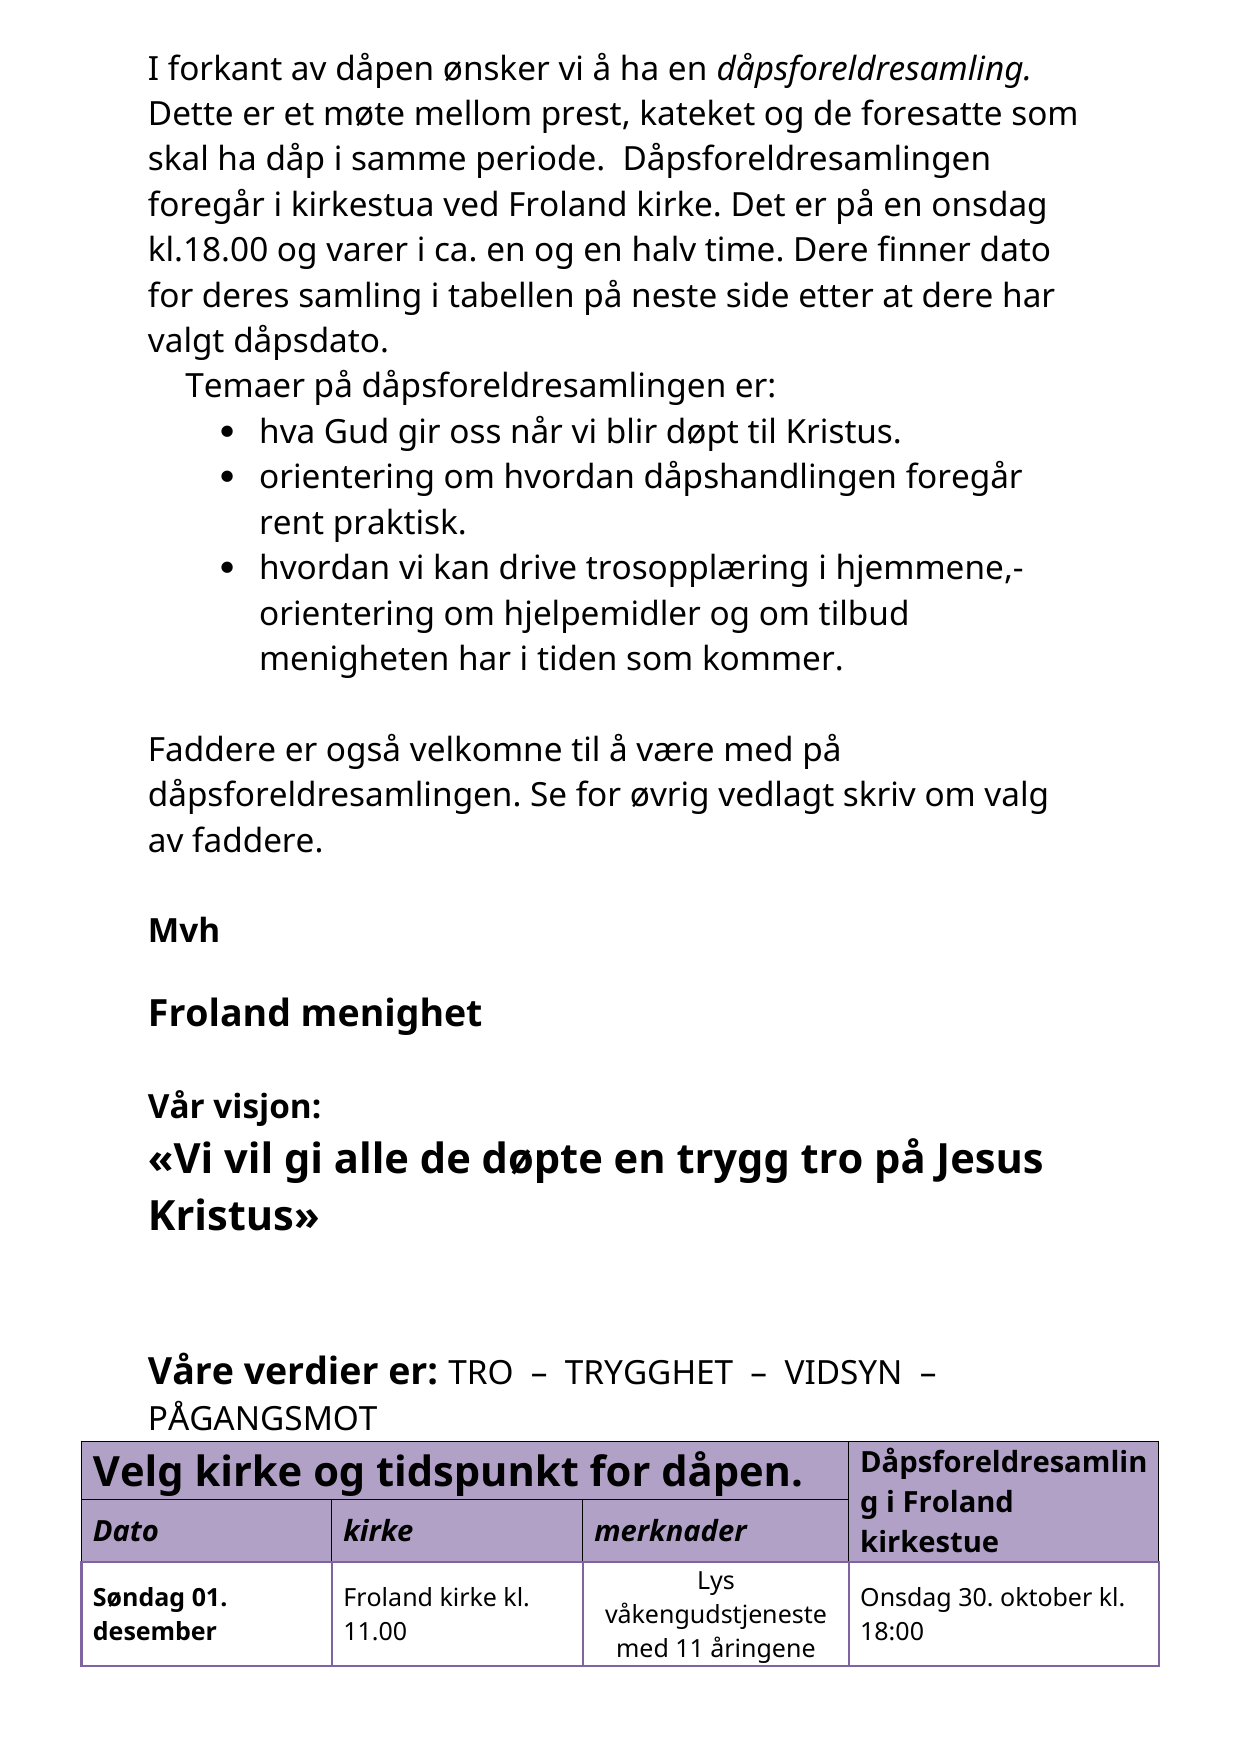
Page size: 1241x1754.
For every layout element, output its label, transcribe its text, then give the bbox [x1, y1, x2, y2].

table_cell Onsdag 30. oktober kl. 18:00 [850, 1563, 1158, 1665]
text Våre verdier er: TRO – TRYGGHET – VIDSYN – PÅGANGSMOT [148, 1344, 1092, 1441]
text Vår visjon: [148, 1083, 1092, 1128]
table_cell merknader [583, 1500, 848, 1561]
table_cell Dato [82, 1500, 331, 1561]
list orientering om hvordan dåpshandlingen foregår rent praktisk. [221, 453, 1092, 544]
table_header Velg kirke og tidspunkt for dåpen. [82, 1442, 848, 1499]
table_cell Lys våkengudstjeneste med 11 åringene [584, 1563, 848, 1665]
text Mvh [148, 907, 1092, 953]
text Temaer på dåpsforeldresamlingen er: [148, 362, 1092, 408]
text Froland menighet [148, 987, 1092, 1038]
table_header Dåpsforeldresamling i Froland kirkestue [849, 1442, 1158, 1561]
text «Vi vil gi alle de døpte en trygg tro på Jesus Kristus» [148, 1128, 1092, 1242]
list hva Gud gir oss når vi blir døpt til Kristus. [221, 408, 1092, 453]
text I forkant av dåpen ønsker vi å ha en dåpsforeldresamling. Dette er et møte mellom prest, kateket og de foresatte som skal ha dåp i samme periode. Dåpsforeldresamlingen foregår i kirkestua ved Froland kirke. Det er på en onsdag kl.18.00 og varer i ca. en og en halv time. Dere finner dato for deres samling i tabellen på neste side etter at dere har valgt dåpsdato. [148, 44, 1092, 362]
text Faddere er også velkomne til å være med på dåpsforeldresamlingen. Se for øvrig vedlagt skriv om valg av faddere. [148, 726, 1092, 862]
table_cell Søndag 01. desember [83, 1563, 331, 1665]
list hvordan vi kan drive trosopplæring i hjemmene,- orientering om hjelpemidler og om tilbud menigheten har i tiden som kommer. [221, 544, 1092, 680]
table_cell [333, 1563, 582, 1665]
table_cell kirke [332, 1500, 582, 1561]
